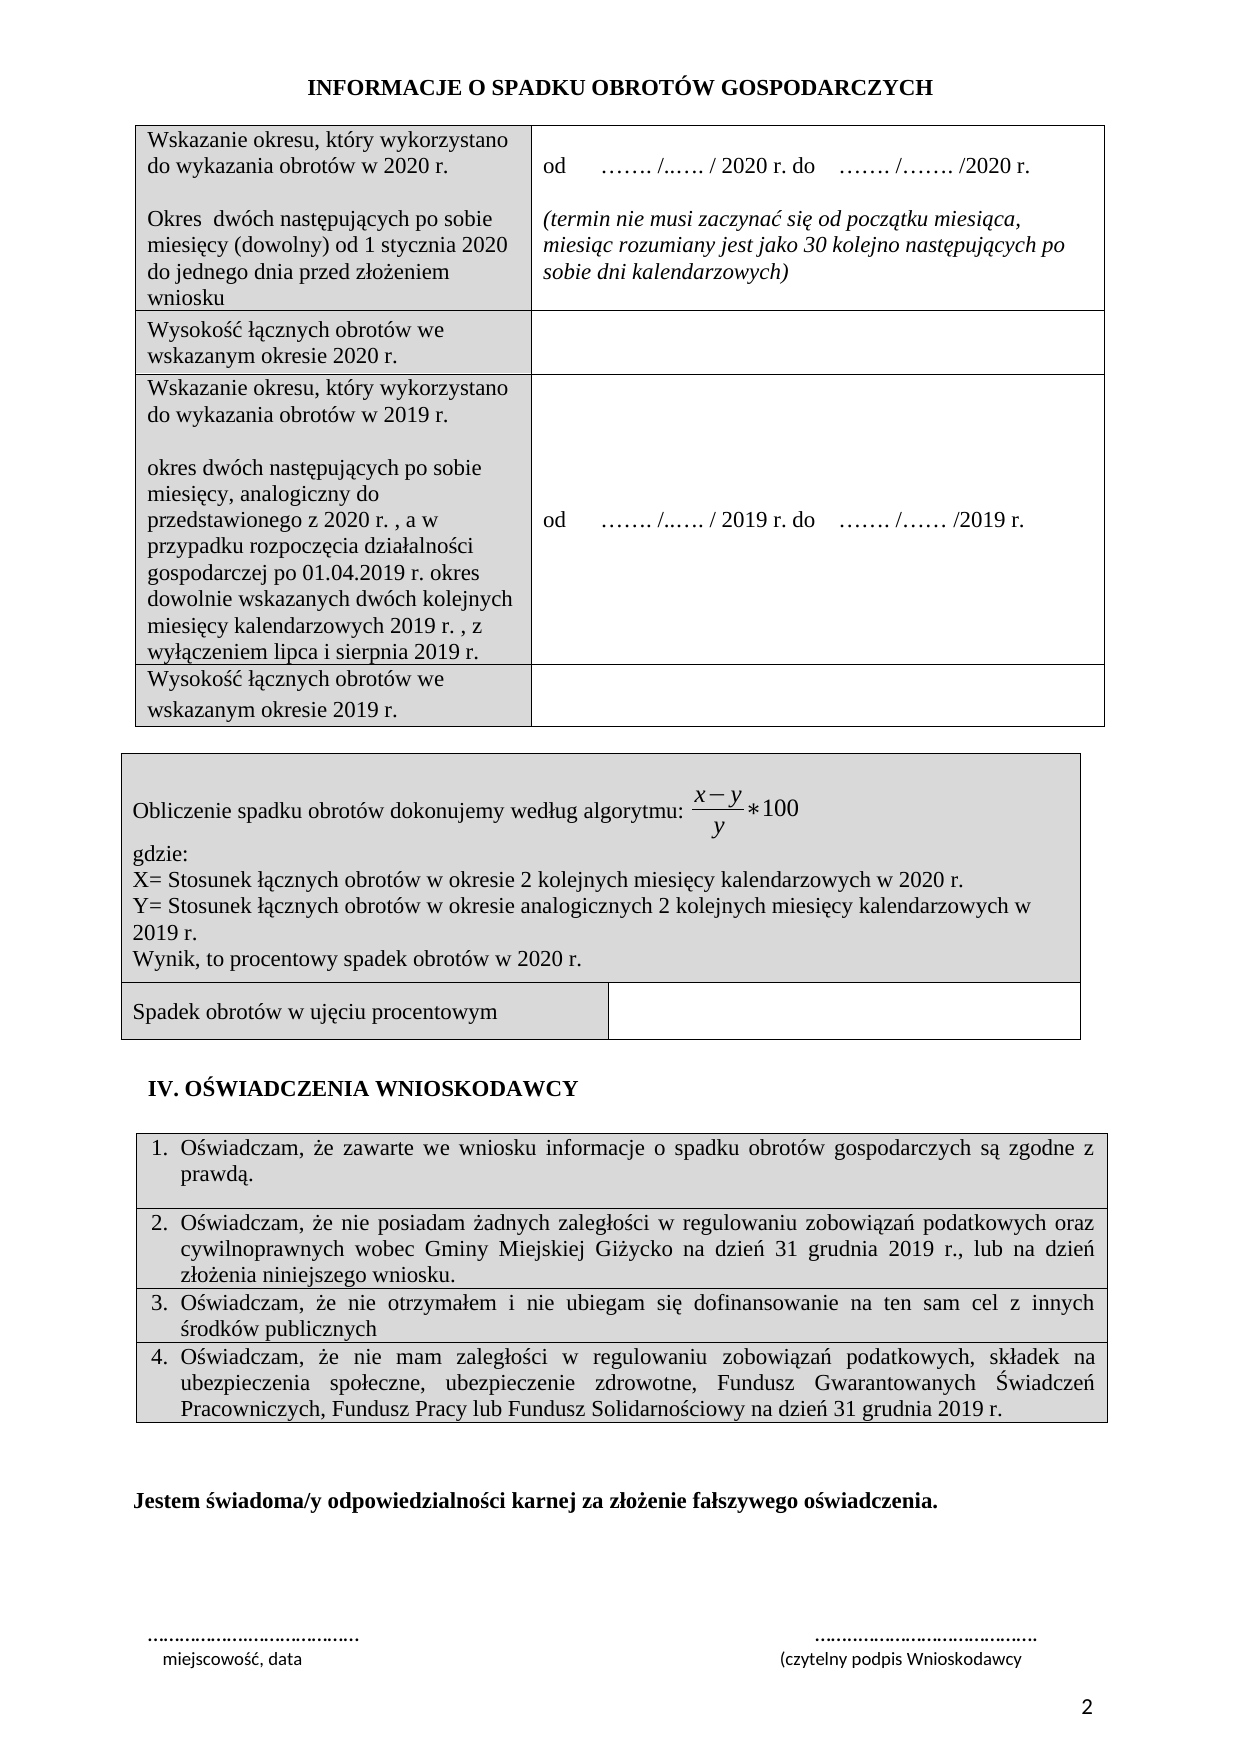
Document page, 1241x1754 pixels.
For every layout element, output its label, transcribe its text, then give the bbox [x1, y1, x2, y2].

text IV. OŚWIADCZENIA WNIOSKODAWCY [148, 1075, 1092, 1102]
table_cell Oświadczam, że nie otrzymałem i nie ubiegam się dofinansowanie na ten sam cel z innych środków publicznych [137, 1289, 1107, 1342]
table_cell Wysokość łącznych obrotów we wskazanym okresie 2020 r. [136, 311, 531, 373]
table_cell Spadek obrotów w ujęciu procentowym [122, 983, 608, 1039]
table_cell Wysokość łącznych obrotów we wskazanym okresie 2019 r. [136, 665, 531, 726]
text INFORMACJE O SPADKU OBROTÓW GOSPODARCZYCH [148, 74, 1092, 100]
text ……………….………………… ……..……………………………. [133, 1619, 1092, 1647]
table_header od ……. /..…. / 2020 r. do ……. /……. /2020 r. (termin nie musi zaczynać się od początku miesiąca, miesiąc rozumiany jest jako 30 kolejno następujących po sobie dni kalendarzowych) [532, 126, 1104, 310]
table_cell Oświadczam, że nie mam zaległości w regulowaniu zobowiązań podatkowych, składek na ubezpieczenia społeczne, ubezpieczenie zdrowotne, Fundusz Gwarantowanych Świadczeń Pracowniczych, Fundusz Pracy lub Fundusz Solidarnościowy na dzień 31 grudnia 2019 r. [137, 1343, 1107, 1422]
table_cell [609, 983, 1080, 1039]
table_cell [532, 665, 1104, 726]
table_cell [532, 311, 1104, 373]
table_header Oświadczam, że zawarte we wniosku informacje o spadku obrotów gospodarczych są zgodne z prawdą. [137, 1134, 1107, 1208]
table_cell Wskazanie okresu, który wykorzystano do wykazania obrotów w 2019 r. okres dwóch następujących po sobie miesięcy, analogiczny do przedstawionego z 2020 r. , a w przypadku rozpoczęcia działalności gospodarczej po 01.04.2019 r. okres dowolnie wskazanych dwóch kolejnych miesięcy kalendarzowych 2019 r. , z wyłączeniem lipca i sierpnia 2019 r. [136, 375, 531, 664]
text Jestem świadoma/y odpowiedzialności karnej za złożenie fałszywego oświadczenia. [133, 1487, 1092, 1514]
table_header Obliczenie spadku obrotów dokonujemy według algorytmu: gdzie: X= Stosunek łącznych obrotów w okresie 2 kolejnych miesięcy kalendarzowych w 2020 r. Y= Stosunek łącznych obrotów w okresie analogicznych 2 kolejnych miesięcy kalendarzowych w 2019 r. Wynik, to procentowy spadek obrotów w 2020 r. [122, 754, 1080, 982]
table_cell od ……. /..…. / 2019 r. do ……. /…… /2019 r. [532, 375, 1104, 664]
text miejscowość, data (czytelny podpis Wnioskodawcy [133, 1647, 1092, 1670]
table_header Wskazanie okresu, który wykorzystano do wykazania obrotów w 2020 r. Okres dwóch następujących po sobie miesięcy (dowolny) od 1 stycznia 2020 do jednego dnia przed złożeniem wniosku [136, 126, 531, 310]
table_cell Oświadczam, że nie posiadam żadnych zaległości w regulowaniu zobowiązań podatkowych oraz cywilnoprawnych wobec Gminy Miejskiej Giżycko na dzień 31 grudnia 2019 r., lub na dzień złożenia niniejszego wniosku. [137, 1209, 1107, 1288]
